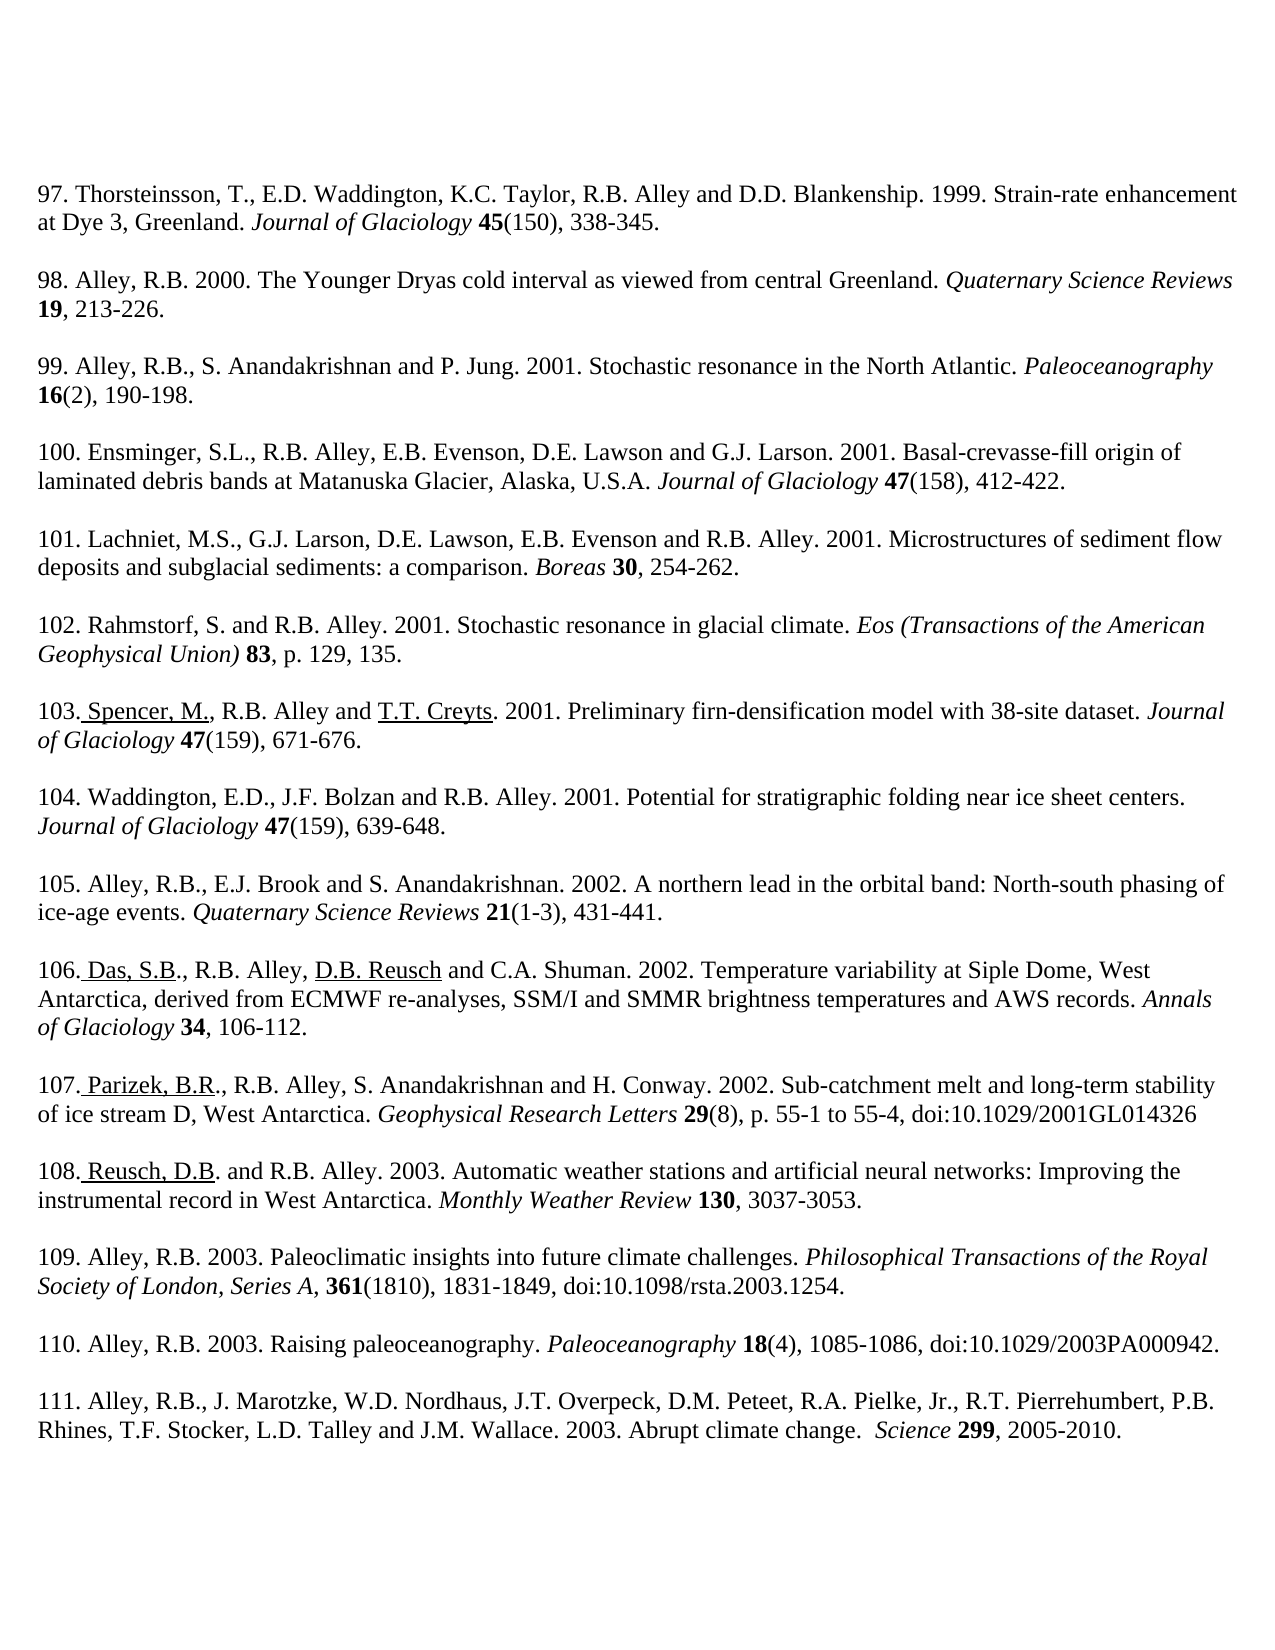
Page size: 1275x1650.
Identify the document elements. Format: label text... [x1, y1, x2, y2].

text 105. Alley, R.B., E.J. Brook and S. Anandakrishnan. 2002. A northern lead in the orbital band: North-south phasing of ice-age events. Quaternary Science Reviews 21(1-3), 431-441. [37, 869, 1238, 926]
text 97. Thorsteinsson, T., E.D. Waddington, K.C. Taylor, R.B. Alley and D.D. Blankenship. 1999. Strain-rate enhancement at Dye 3, Greenland. Journal of Glaciology 45(150), 338-345. [37, 179, 1238, 236]
text 107. Parizek, B.R., R.B. Alley, S. Anandakrishnan and H. Conway. 2002. Sub-catchment melt and long-term stability of ice stream D, West Antarctica. Geophysical Research Letters 29(8), p. 55-1 to 55-4, doi:10.1029/2001GL014326 [37, 1070, 1238, 1127]
text 110. Alley, R.B. 2003. Raising paleoceanography. Paleoceanography 18(4), 1085-1086, doi:10.1029/2003PA000942. [37, 1329, 1238, 1357]
text 101. Lachniet, M.S., G.J. Larson, D.E. Lawson, E.B. Evenson and R.B. Alley. 2001. Microstructures of sediment flow deposits and subglacial sediments: a comparison. Boreas 30, 254-262. [37, 524, 1238, 581]
text 109. Alley, R.B. 2003. Paleoclimatic insights into future climate challenges. Philosophical Transactions of the Royal Society of London, Series A, 361(1810), 1831-1849, doi:10.1098/rsta.2003.1254. [37, 1242, 1238, 1300]
text 108. Reusch, D.B. and R.B. Alley. 2003. Automatic weather stations and artificial neural networks: Improving the instrumental record in West Antarctica. Monthly Weather Review 130, 3037-3053. [37, 1156, 1238, 1214]
text 111. Alley, R.B., J. Marotzke, W.D. Nordhaus, J.T. Overpeck, D.M. Peteet, R.A. Pielke, Jr., R.T. Pierrehumbert, P.B. Rhines, T.F. Stocker, L.D. Talley and J.M. Wallace. 2003. Abrupt climate change. Science 299, 2005-2010. [37, 1386, 1238, 1444]
text 104. Waddington, E.D., J.F. Bolzan and R.B. Alley. 2001. Potential for stratigraphic folding near ice sheet centers. Journal of Glaciology 47(159), 639-648. [37, 782, 1238, 840]
text 99. Alley, R.B., S. Anandakrishnan and P. Jung. 2001. Stochastic resonance in the North Atlantic. Paleoceanography 16(2), 190-198. [37, 351, 1238, 409]
text 102. Rahmstorf, S. and R.B. Alley. 2001. Stochastic resonance in glacial climate. Eos (Transactions of the American Geophysical Union) 83, p. 129, 135. [37, 610, 1238, 667]
text 103. Spencer, M., R.B. Alley and T.T. Creyts. 2001. Preliminary firn-densification model with 38-site dataset. Journal of Glaciology 47(159), 671-676. [37, 696, 1238, 754]
text 106. Das, S.B., R.B. Alley, D.B. Reusch and C.A. Shuman. 2002. Temperature variability at Siple Dome, West Antarctica, derived from ECMWF re-analyses, SSM/I and SMMR brightness temperatures and AWS records. Annals of Glaciology 34, 106-112. [37, 955, 1238, 1041]
text 100. Ensminger, S.L., R.B. Alley, E.B. Evenson, D.E. Lawson and G.J. Larson. 2001. Basal-crevasse-fill origin of laminated debris bands at Matanuska Glacier, Alaska, U.S.A. Journal of Glaciology 47(158), 412-422. [37, 437, 1238, 495]
text 98. Alley, R.B. 2000. The Younger Dryas cold interval as viewed from central Greenland. Quaternary Science Reviews 19, 213-226. [37, 265, 1238, 322]
